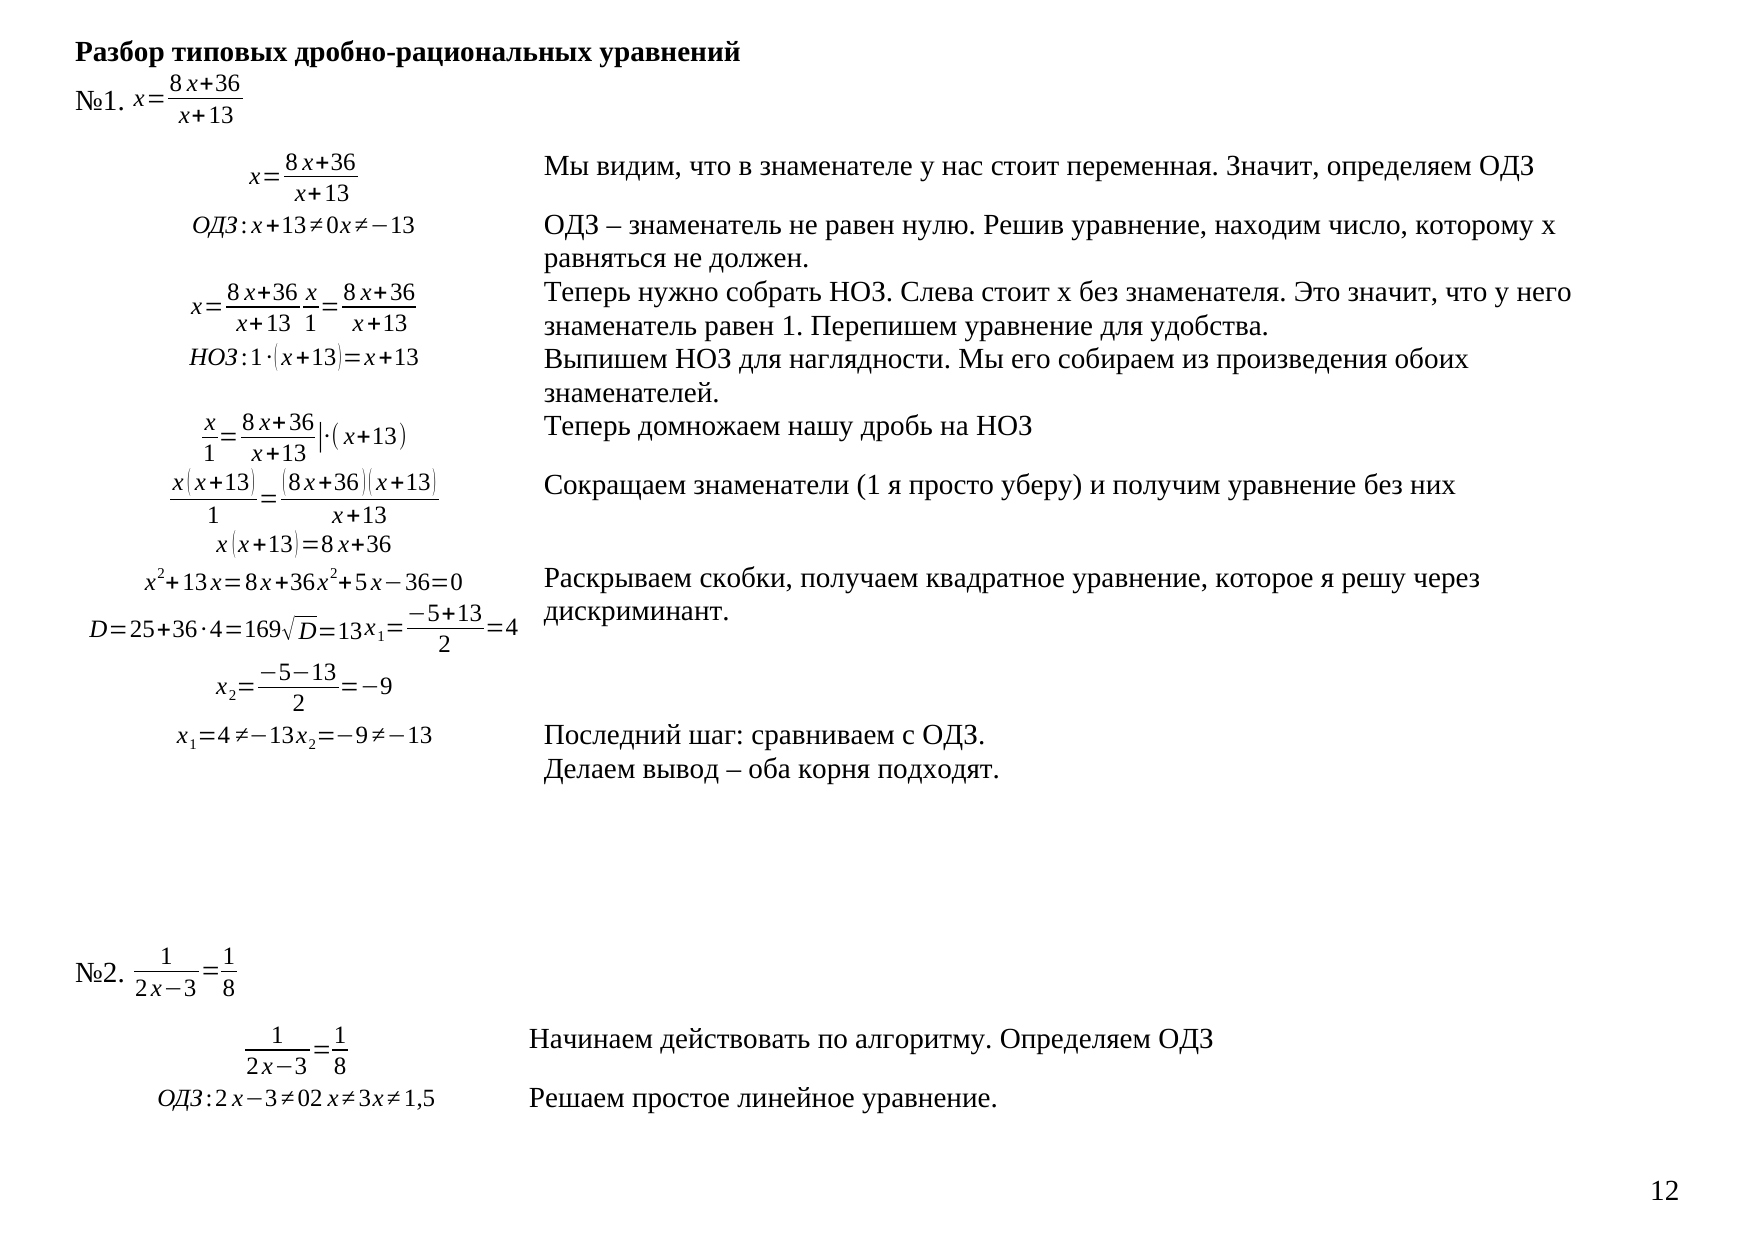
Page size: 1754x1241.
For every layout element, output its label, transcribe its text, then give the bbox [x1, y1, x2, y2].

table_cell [518, 1080, 1678, 1147]
table_cell Выпишем НОЗ для наглядности. Мы его собираем из произведения обоих знаменателей. [532, 341, 1641, 408]
text №2. [75, 943, 1679, 1002]
table_cell ОДЗ – знаменатель не равен нулю. Решив уравнение, находим число, которому x равняться не должен. [532, 207, 1641, 274]
table_header Начинаем действовать по алгоритму. Определяем ОДЗ [518, 1021, 1678, 1080]
subtitle Разбор типовых дробно-рациональных уравнений [75, 34, 1679, 67]
table_cell Теперь нужно собрать НОЗ. Слева стоит х без знаменателя. Это значит, что у него знаменатель равен 1. Перепишем уравнение для удобства. [532, 274, 1641, 341]
table_header [75, 1021, 517, 1080]
table_cell [75, 274, 532, 341]
table_header [75, 148, 532, 207]
table_cell [75, 560, 532, 717]
table_cell [75, 409, 532, 467]
table_cell Последний шаг: сравниваем с ОДЗ. Делаем вывод – оба корня подходят. [532, 718, 1641, 784]
table_cell Раскрываем скобки, получаем квадратное уравнение, которое я решу через дискриминант. [532, 560, 1641, 717]
table_cell [75, 718, 532, 784]
table_cell Теперь домножаем нашу дробь на НОЗ [532, 409, 1641, 467]
table_cell [75, 207, 532, 274]
table_cell [75, 1080, 517, 1147]
table_cell Сокращаем знаменатели (1 я просто уберу) и получим уравнение без них [532, 468, 1641, 560]
table_cell [75, 341, 532, 408]
text №1. [75, 70, 1679, 129]
table_cell [75, 468, 532, 560]
table_header Мы видим, что в знаменателе у нас стоит переменная. Значит, определяем ОДЗ [532, 148, 1641, 207]
